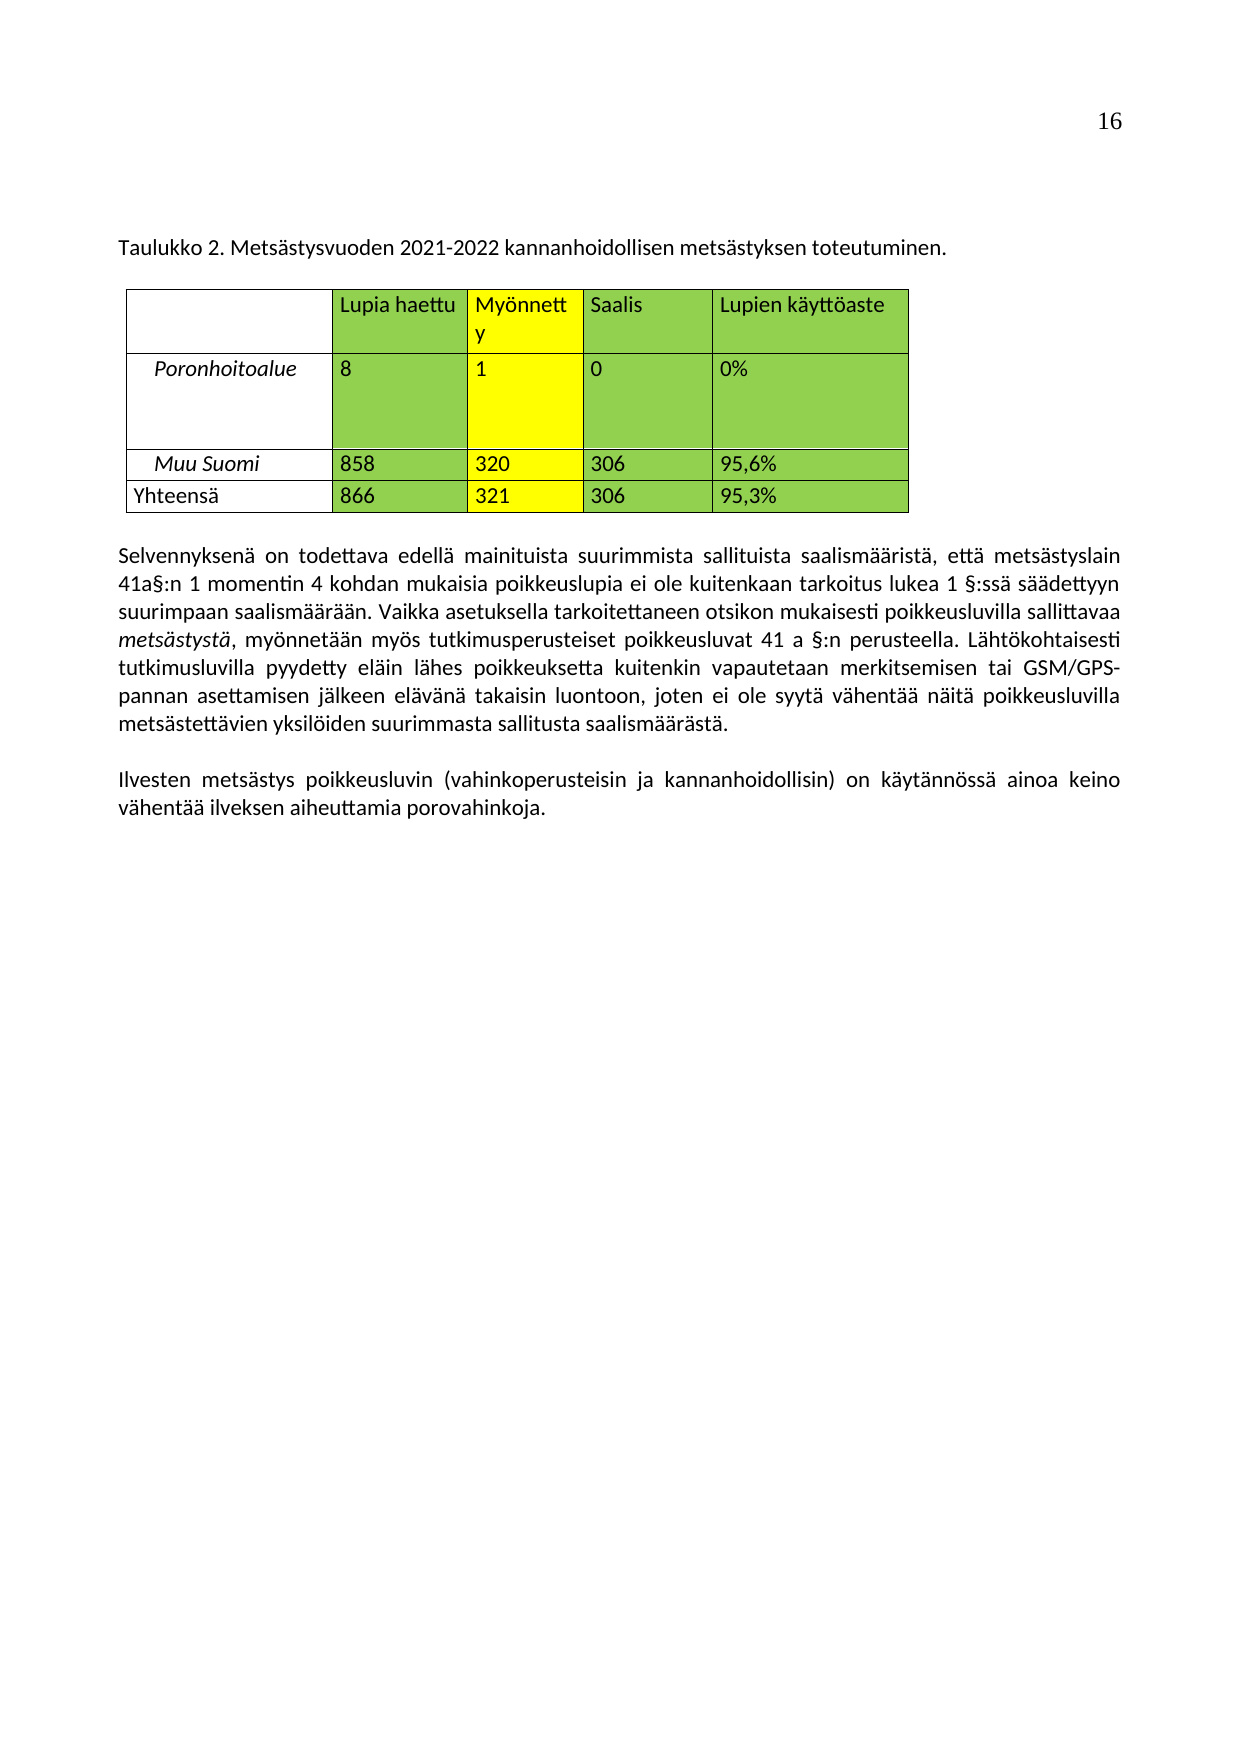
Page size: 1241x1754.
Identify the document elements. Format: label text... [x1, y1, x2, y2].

table_cell 306 [584, 481, 712, 512]
table_cell 0% [713, 354, 908, 448]
table_header Myönnetty [468, 290, 583, 353]
table_cell Poronhoitoalue [127, 354, 332, 448]
table_header Lupien käyttöaste [713, 290, 908, 353]
table_header Saalis [584, 290, 712, 353]
table_cell 8 [333, 354, 467, 448]
table_cell 320 [468, 450, 583, 480]
table_cell 95,3% [713, 481, 908, 512]
table_cell 306 [584, 450, 712, 480]
table_cell Muu Suomi [127, 450, 332, 480]
table_cell 0 [584, 354, 712, 448]
text Selvennyksenä on todettava edellä mainituista suurimmista sallituista saalismääristä, että metsästyslain 41a§:n 1 momentin 4 kohdan mukaisia poikkeuslupia ei ole kuitenkaan tarkoitus lukea 1 §:ssä säädettyyn suurimpaan saalismäärään. Vaikka asetuksella tarkoitettaneen otsikon mukaisesti poikkeusluvilla sallittavaa metsästystä, myönnetään myös tutkimusperusteiset poikkeusluvat 41 a §:n perusteella. Lähtökohtaisesti tutkimusluvilla pyydetty eläin lähes poikkeuksetta kuitenkin vapautetaan merkitsemisen tai GSM/GPS-pannan asettamisen jälkeen elävänä takaisin luontoon, joten ei ole syytä vähentää näitä poikkeusluvilla metsästettävien yksilöiden suurimmasta sallitusta saalismäärästä. [118, 541, 1122, 737]
text Ilvesten metsästys poikkeusluvin (vahinkoperusteisin ja kannanhoidollisin) on käytännössä ainoa keino vähentää ilveksen aiheuttamia porovahinkoja. [118, 765, 1122, 821]
table_header [127, 290, 332, 353]
table_cell 1 [468, 354, 583, 448]
table_header Lupia haettu [333, 290, 467, 353]
table_cell Yhteensä [127, 481, 332, 512]
text Taulukko 2. Metsästysvuoden 2021-2022 kannanhoidollisen metsästyksen toteutuminen. [118, 233, 1122, 261]
table_cell 321 [468, 481, 583, 512]
table_cell 858 [333, 450, 467, 480]
table_cell 866 [333, 481, 467, 512]
table_cell 95,6% [713, 450, 908, 480]
